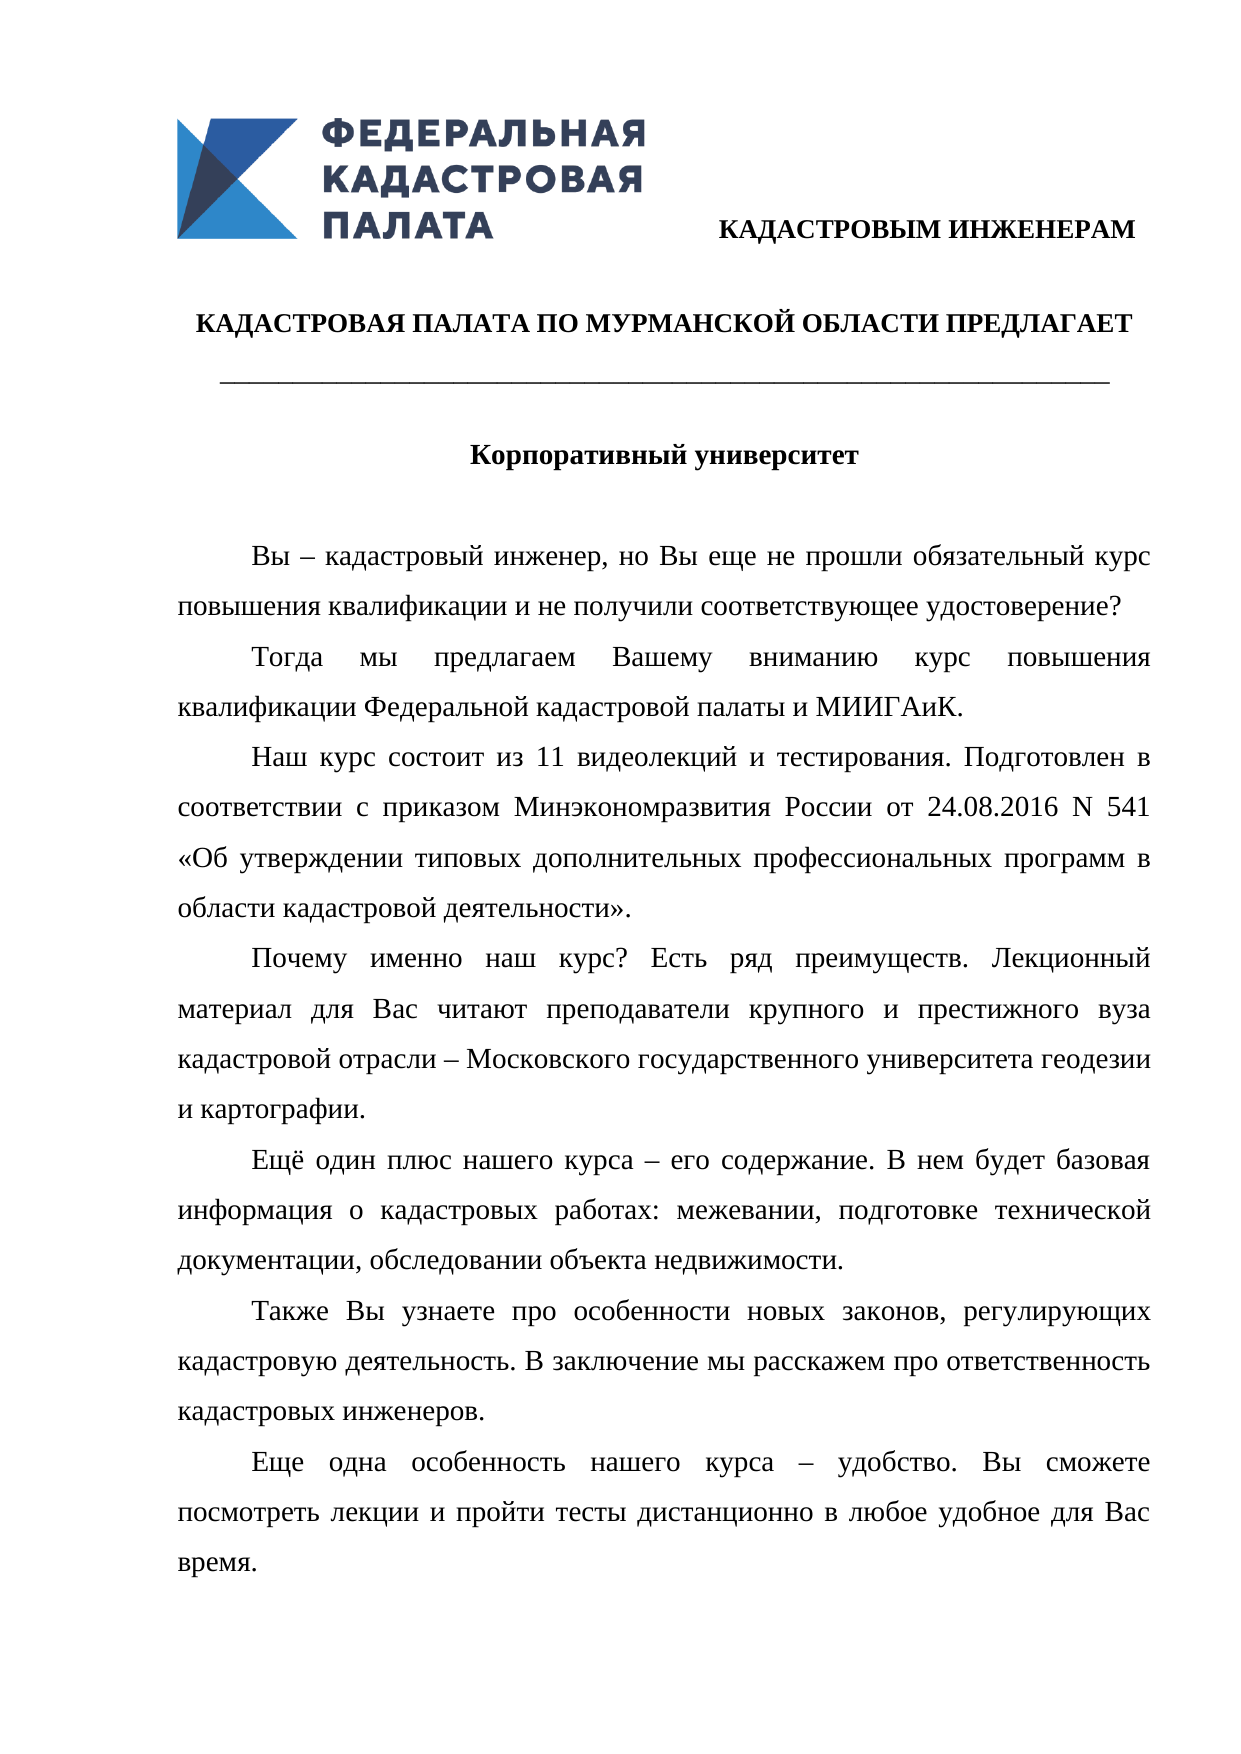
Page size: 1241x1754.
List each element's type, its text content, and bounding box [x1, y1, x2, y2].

text Почему именно наш курс? Есть ряд преимуществ. Лекционный материал для Вас читают преподаватели крупного и престижного вуза кадастровой отрасли – Московского государственного университета геодезии и картографии. [177, 941, 1152, 1125]
text Также Вы узнаете про особенности новых законов, регулирующих кадастровую деятельность. В заключение мы расскажем про ответственность кадастровых инженеров. [177, 1293, 1152, 1427]
text Ещё один плюс нашего курса – его содержание. В нем будет базовая информация о кадастровых работах: межевании, подготовке технической документации, обследовании объекта недвижимости. [177, 1142, 1152, 1276]
text Наш курс состоит из 11 видеолекций и тестирования. Подготовлен в соответствии с приказом Минэкономразвития России от 24.08.2016 N 541 «Об утверждении типовых дополнительных профессиональных программ в области кадастровой деятельности». [177, 739, 1152, 924]
text Вы – кадастровый инженер, но Вы еще не прошли обязательный курс повышения квалификации и не получили соответствующее удостоверение? [177, 538, 1152, 622]
picture [177, 118, 645, 239]
text Тогда мы предлагаем Вашему вниманию курс повышения квалификации Федеральной кадастровой палаты и МИИГАиК. [177, 639, 1152, 722]
text КАДАСТРОВАЯ ПАЛАТА ПО МУРМАНСКОЙ ОБЛАСТИ ПРЕДЛАГАЕТ [177, 307, 1152, 338]
text _____________________________________________________________ [177, 353, 1152, 387]
text Еще одна особенность нашего курса – удобство. Вы сможете посмотреть лекции и пройти тесты дистанционно в любое удобное для Вас время. [177, 1444, 1152, 1578]
text Корпоративный университет [177, 437, 1152, 471]
